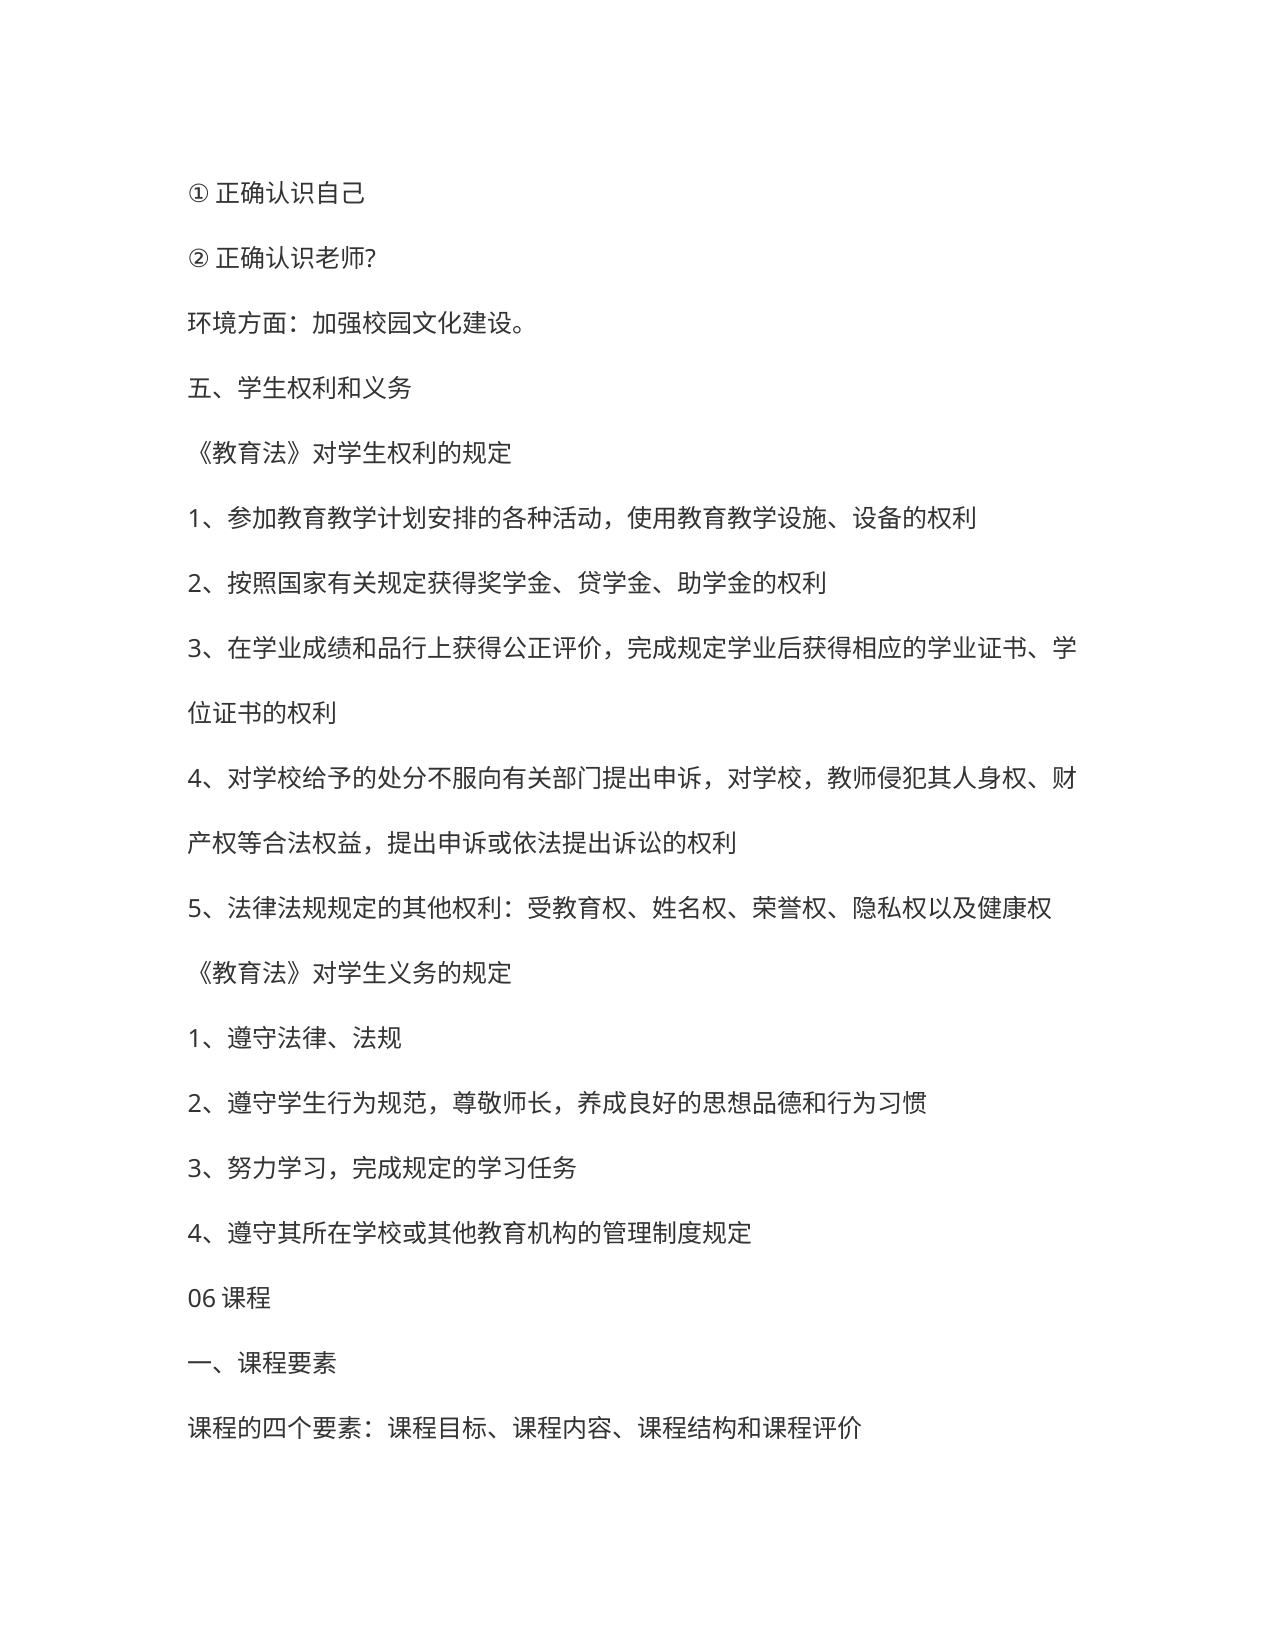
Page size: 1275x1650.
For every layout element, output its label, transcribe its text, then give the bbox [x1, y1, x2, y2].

text 一、课程要素 [187, 1329, 1087, 1394]
text 3、在学业成绩和品行上获得公正评价，完成规定学业后获得相应的学业证书、学位证书的权利 [187, 614, 1087, 744]
text 1、参加教育教学计划安排的各种活动，使用教育教学设施、设备的权利 [187, 484, 1087, 549]
text 2、遵守学生行为规范，尊敬师长，养成良好的思想品德和行为习惯 [187, 1069, 1087, 1134]
text 1、遵守法律、法规 [187, 1004, 1087, 1069]
text 5、法律法规规定的其他权利：受教育权、姓名权、荣誉权、隐私权以及健康权 [187, 874, 1087, 939]
text 3、努力学习，完成规定的学习任务 [187, 1134, 1087, 1199]
text 《教育法》对学生权利的规定 [187, 419, 1087, 484]
text 环境方面：加强校园文化建设。 [187, 289, 1087, 354]
text 课程的四个要素：课程目标、课程内容、课程结构和课程评价 [187, 1394, 1087, 1459]
text 4、对学校给予的处分不服向有关部门提出申诉，对学校，教师侵犯其人身权、财产权等合法权益，提出申诉或依法提出诉讼的权利 [187, 744, 1087, 874]
text 《教育法》对学生义务的规定 [187, 939, 1087, 1004]
text 2、按照国家有关规定获得奖学金、贷学金、助学金的权利 [187, 549, 1087, 614]
text 06课程 [187, 1264, 1087, 1329]
text 4、遵守其所在学校或其他教育机构的管理制度规定 [187, 1199, 1087, 1264]
text 五、学生权利和义务 [187, 354, 1087, 419]
text ①正确认识自己 [187, 159, 1087, 224]
text ②正确认识老师? [187, 224, 1087, 289]
